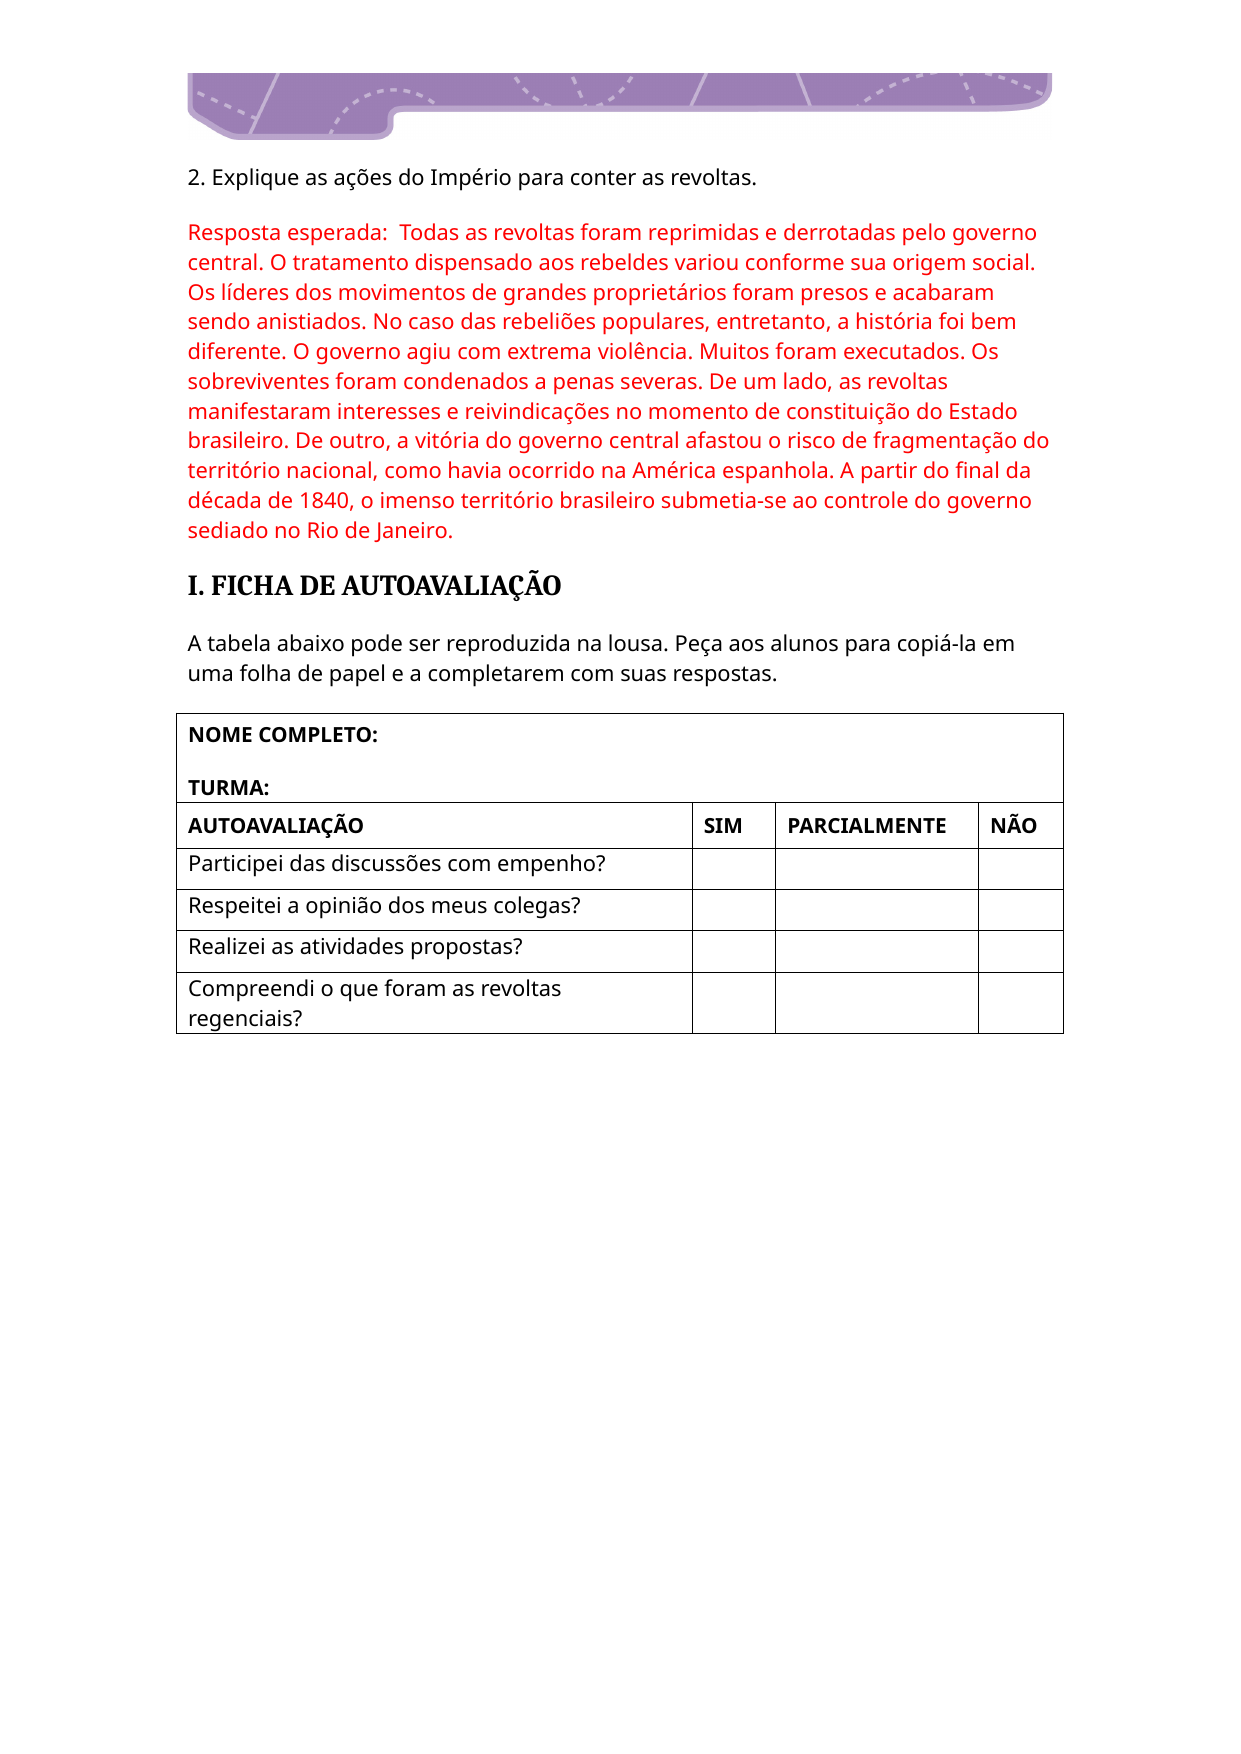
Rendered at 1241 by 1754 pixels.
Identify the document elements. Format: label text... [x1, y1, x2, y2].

table_cell Respeitei a opinião dos meus colegas? [177, 890, 692, 930]
table_cell PARCIALMENTE [776, 803, 978, 847]
table_cell Compreendi o que foram as revoltas regenciais? [177, 973, 692, 1032]
table_cell [776, 890, 978, 930]
table_cell Realizei as atividades propostas? [177, 931, 692, 972]
table_cell [979, 890, 1063, 930]
text A tabela abaixo pode ser reproduzida na lousa. Peça aos alunos para copiá-la em uma folha de papel e a completarem com suas respostas. [187, 628, 1053, 688]
text Resposta esperada: Todas as revoltas foram reprimidas e derrotadas pelo governo central. O tratamento dispensado aos rebeldes variou conforme sua origem social. Os líderes dos movimentos de grandes proprietários foram presos e acabaram sendo anistiados. No caso das rebeliões populares, entretanto, a história foi bem diferente. O governo agiu com extrema violência. Muitos foram executados. Os sobreviventes foram condenados a penas severas. De um lado, as revoltas manifestaram interesses e reivindicações no momento de constituição do Estado brasileiro. De outro, a vitória do governo central afastou o risco de fragmentação do território nacional, como havia ocorrido na América espanhola. A partir do final da década de 1840, o imenso território brasileiro submetia-se ao controle do governo sediado no Rio de Janeiro. [187, 217, 1053, 544]
table_header NOME COMPLETO: TURMA: [177, 714, 1063, 802]
table_cell [776, 931, 978, 972]
table_cell AUTOAVALIAÇÃO [177, 803, 692, 847]
text 2. Explique as ações do Império para conter as revoltas. [187, 162, 1053, 192]
table_cell [979, 849, 1063, 889]
picture [187, 73, 1053, 140]
table_cell [693, 973, 775, 1032]
table_cell [776, 973, 978, 1032]
table_cell [979, 973, 1063, 1032]
table_cell NÃO [979, 803, 1063, 847]
table_cell SIM [693, 803, 775, 847]
table_cell Participei das discussões com empenho? [177, 849, 692, 889]
table_cell [693, 890, 775, 930]
text I. FICHA DE AUTOAVALIAÇÃO [187, 569, 1053, 603]
table_cell [693, 849, 775, 889]
table_cell [979, 931, 1063, 972]
table_cell [693, 931, 775, 972]
table_cell [776, 849, 978, 889]
